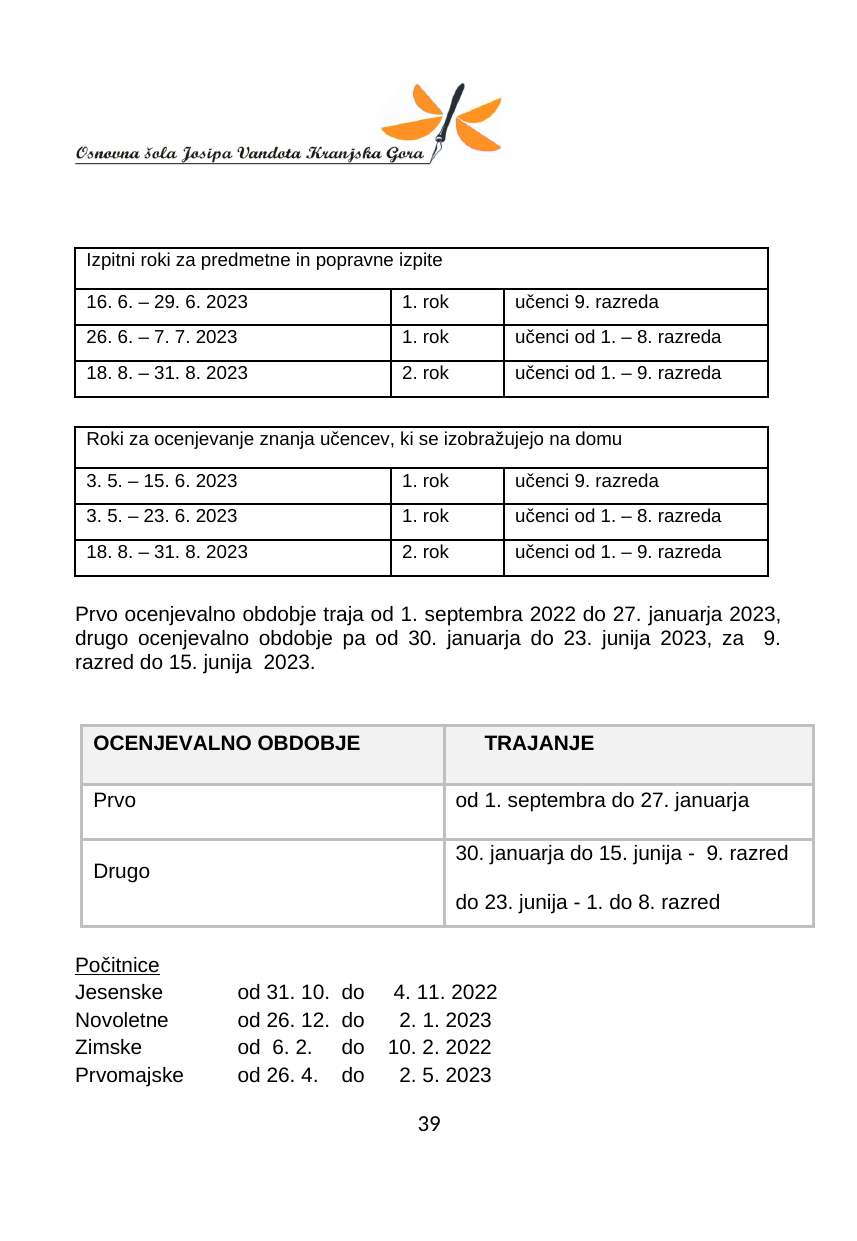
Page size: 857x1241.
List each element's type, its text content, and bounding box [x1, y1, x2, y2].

table_cell učenci od 1. – 9. razreda [505, 362, 767, 396]
table_cell 2. rok [392, 362, 503, 396]
table_cell 18. 8. – 31. 8. 2023 [76, 362, 390, 396]
table_cell Drugo [83, 841, 443, 924]
table_cell učenci od 1. – 9. razreda [505, 541, 767, 575]
table_cell 2. rok [392, 541, 503, 575]
table_cell 26. 6. – 7. 7. 2023 [76, 326, 390, 360]
table_header TRAJANJE [446, 727, 812, 783]
table_cell 30. januarja do 15. junija - 9. razred do 23. junija - 1. do 8. razred [446, 841, 812, 924]
table_cell učenci od 1. – 8. razreda [505, 326, 767, 360]
table_cell od 1. septembra do 27. januarja [446, 786, 812, 838]
table_header Roki za ocenjevanje znanja učencev, ki se izobražujejo na domu [76, 428, 767, 467]
table_cell Prvo [83, 786, 443, 838]
table_header Izpitni roki za predmetne in popravne izpite [76, 249, 767, 288]
table_cell učenci 9. razreda [505, 290, 767, 324]
subtitle Počitnice [75, 953, 783, 977]
table_cell 3. 5. – 23. 6. 2023 [76, 505, 390, 539]
table_header OCENJEVALNO OBDOBJE [83, 727, 443, 783]
text Jesenske od 31. 10. do 4. 11. 2022 [75, 980, 783, 1004]
table_cell 18. 8. – 31. 8. 2023 [76, 541, 390, 575]
table_cell 3. 5. – 15. 6. 2023 [76, 469, 390, 503]
table_cell 1. rok [392, 290, 503, 324]
table_cell učenci 9. razreda [505, 469, 767, 503]
text Prvomajske od 26. 4. do 2. 5. 2023 [75, 1063, 783, 1087]
text Novoletne od 26. 12. do 2. 1. 2023 [75, 1008, 783, 1032]
subtitle Prvo ocenjevalno obdobje traja od 1. septembra 2022 do 27. januarja 2023, drugo ocenjevalno obdobje pa od 30. januarja do 23. junija 2023, za 9. razred do 15. junija 2023. [75, 602, 783, 674]
picture [75, 75, 519, 166]
table_cell učenci od 1. – 8. razreda [505, 505, 767, 539]
table_cell 1. rok [392, 326, 503, 360]
table_cell 16. 6. – 29. 6. 2023 [76, 290, 390, 324]
table_cell 1. rok [392, 505, 503, 539]
text Zimske od 6. 2. do 10. 2. 2022 [75, 1035, 783, 1059]
table_cell 1. rok [392, 469, 503, 503]
